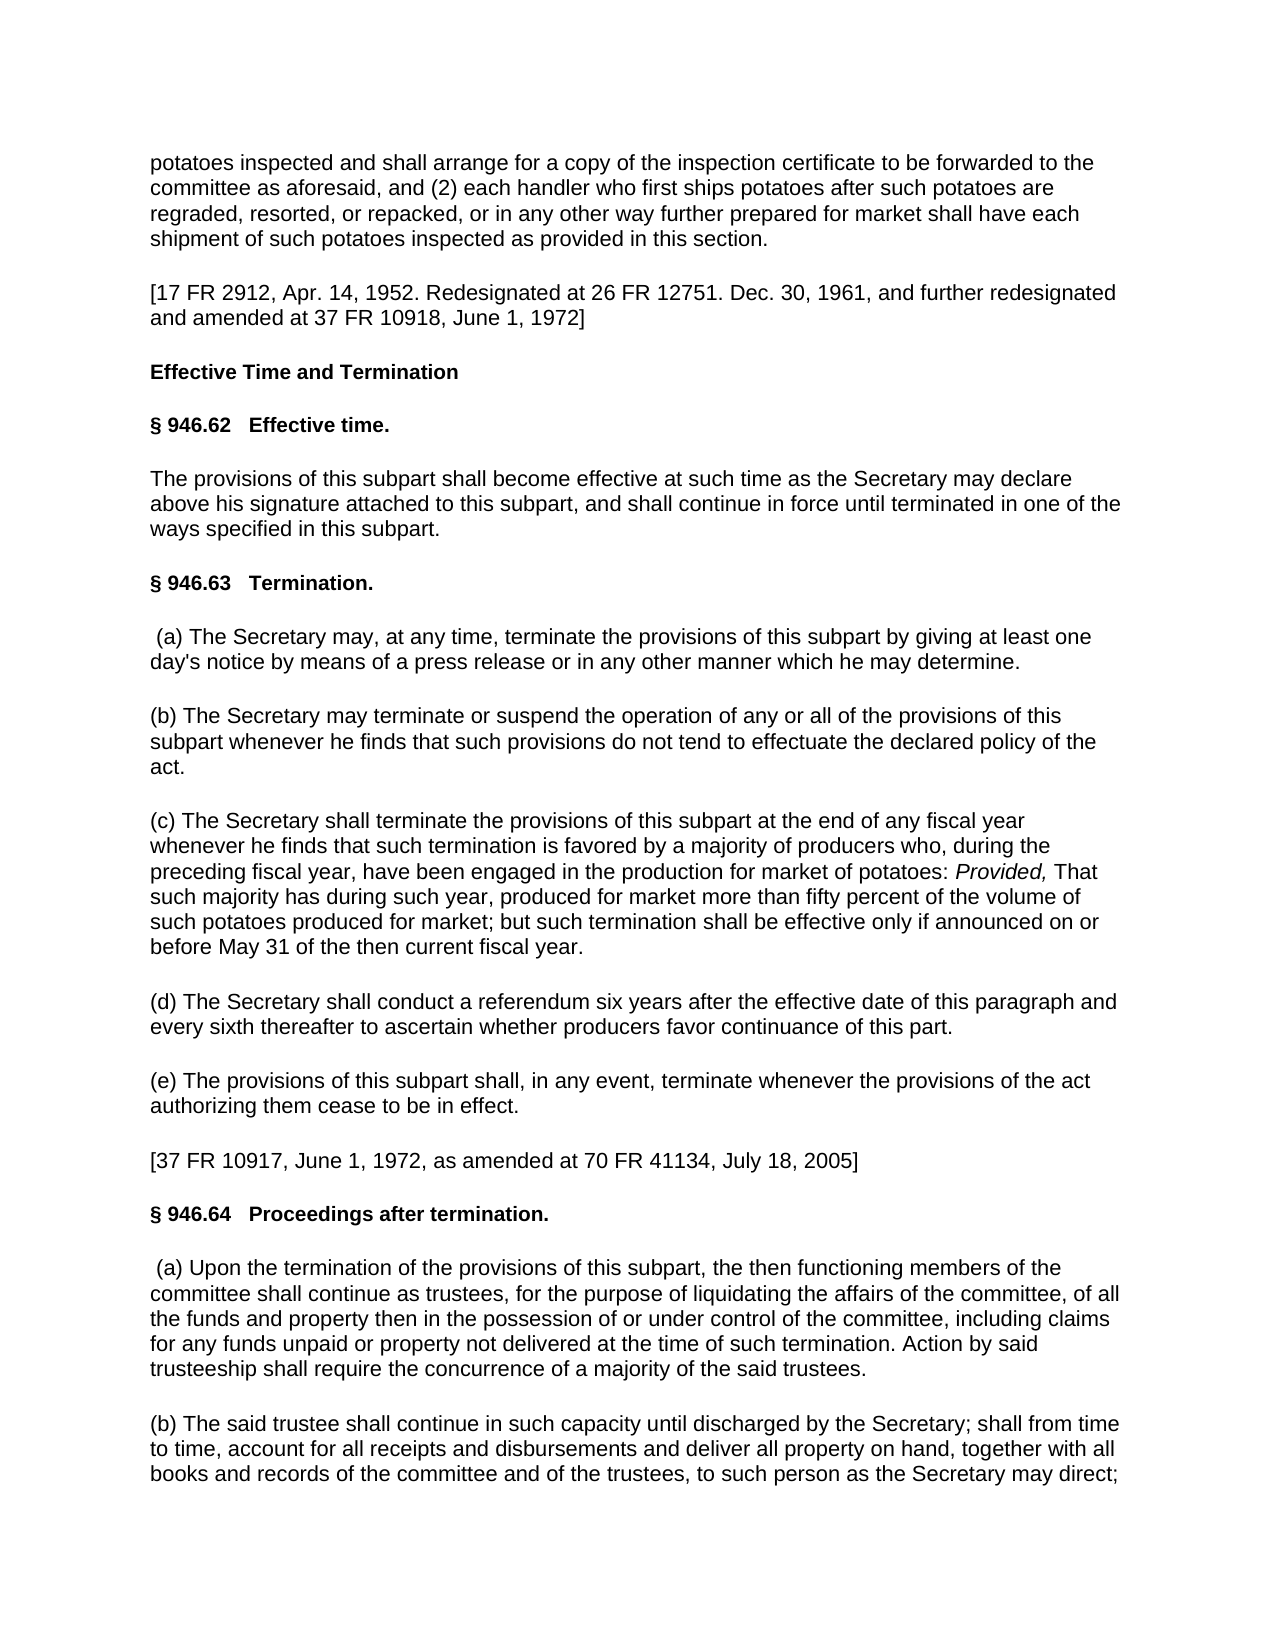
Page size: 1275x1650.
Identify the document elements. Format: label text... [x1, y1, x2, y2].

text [150, 1410, 1125, 1486]
text [37 FR 10917, June 1, 1972, as amended at 70 FR 41134, July 18, 2005] [150, 1148, 1125, 1173]
text (c) The Secretary shall terminate the provisions of this subpart at the end of any fiscal year whenever he finds that such termination is favored by a majority of producers who, during the preceding fiscal year, have been engaged in the production for market of potatoes: Provided, That such majority has during such year, produced for market more than fifty percent of the volume of such potatoes produced for market; but such termination shall be effective only if announced on or before May 31 of the then current fiscal year. [150, 808, 1125, 959]
text § 946.63 Termination. [150, 571, 1125, 594]
text § 946.62 Effective time. [150, 413, 1125, 437]
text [150, 150, 1125, 251]
text (d) The Secretary shall conduct a referendum six years after the effective date of this paragraph and every sixth thereafter to ascertain whether producers favor continuance of this part. [150, 988, 1125, 1039]
text [17 FR 2912, Apr. 14, 1952. Redesignated at 26 FR 12751. Dec. 30, 1961, and further redesignated and amended at 37 FR 10918, June 1, 1972] [150, 280, 1125, 330]
text The provisions of this subpart shall become effective at such time as the Secretary may declare above his signature attached to this subpart, and shall continue in force until terminated in one of the ways specified in this subpart. [150, 466, 1125, 541]
text (b) The Secretary may terminate or suspend the operation of any or all of the provisions of this subpart whenever he finds that such provisions do not tend to effectuate the declared policy of the act. [150, 703, 1125, 779]
text § 946.64 Proceedings after termination. [150, 1202, 1125, 1226]
text (a) Upon the termination of the provisions of this subpart, the then functioning members of the committee shall continue as trustees, for the purpose of liquidating the affairs of the committee, of all the funds and property then in the possession of or under control of the committee, including claims for any funds unpaid or property not delivered at the time of such termination. Action by said trusteeship shall require the concurrence of a majority of the said trustees. [150, 1255, 1125, 1381]
text (e) The provisions of this subpart shall, in any event, terminate whenever the provisions of the act authorizing them cease to be in effect. [150, 1068, 1125, 1118]
text Effective Time and Termination [150, 359, 1125, 383]
text (a) The Secretary may, at any time, terminate the provisions of this subpart by giving at least one day's notice by means of a press release or in any other manner which he may determine. [150, 624, 1125, 674]
